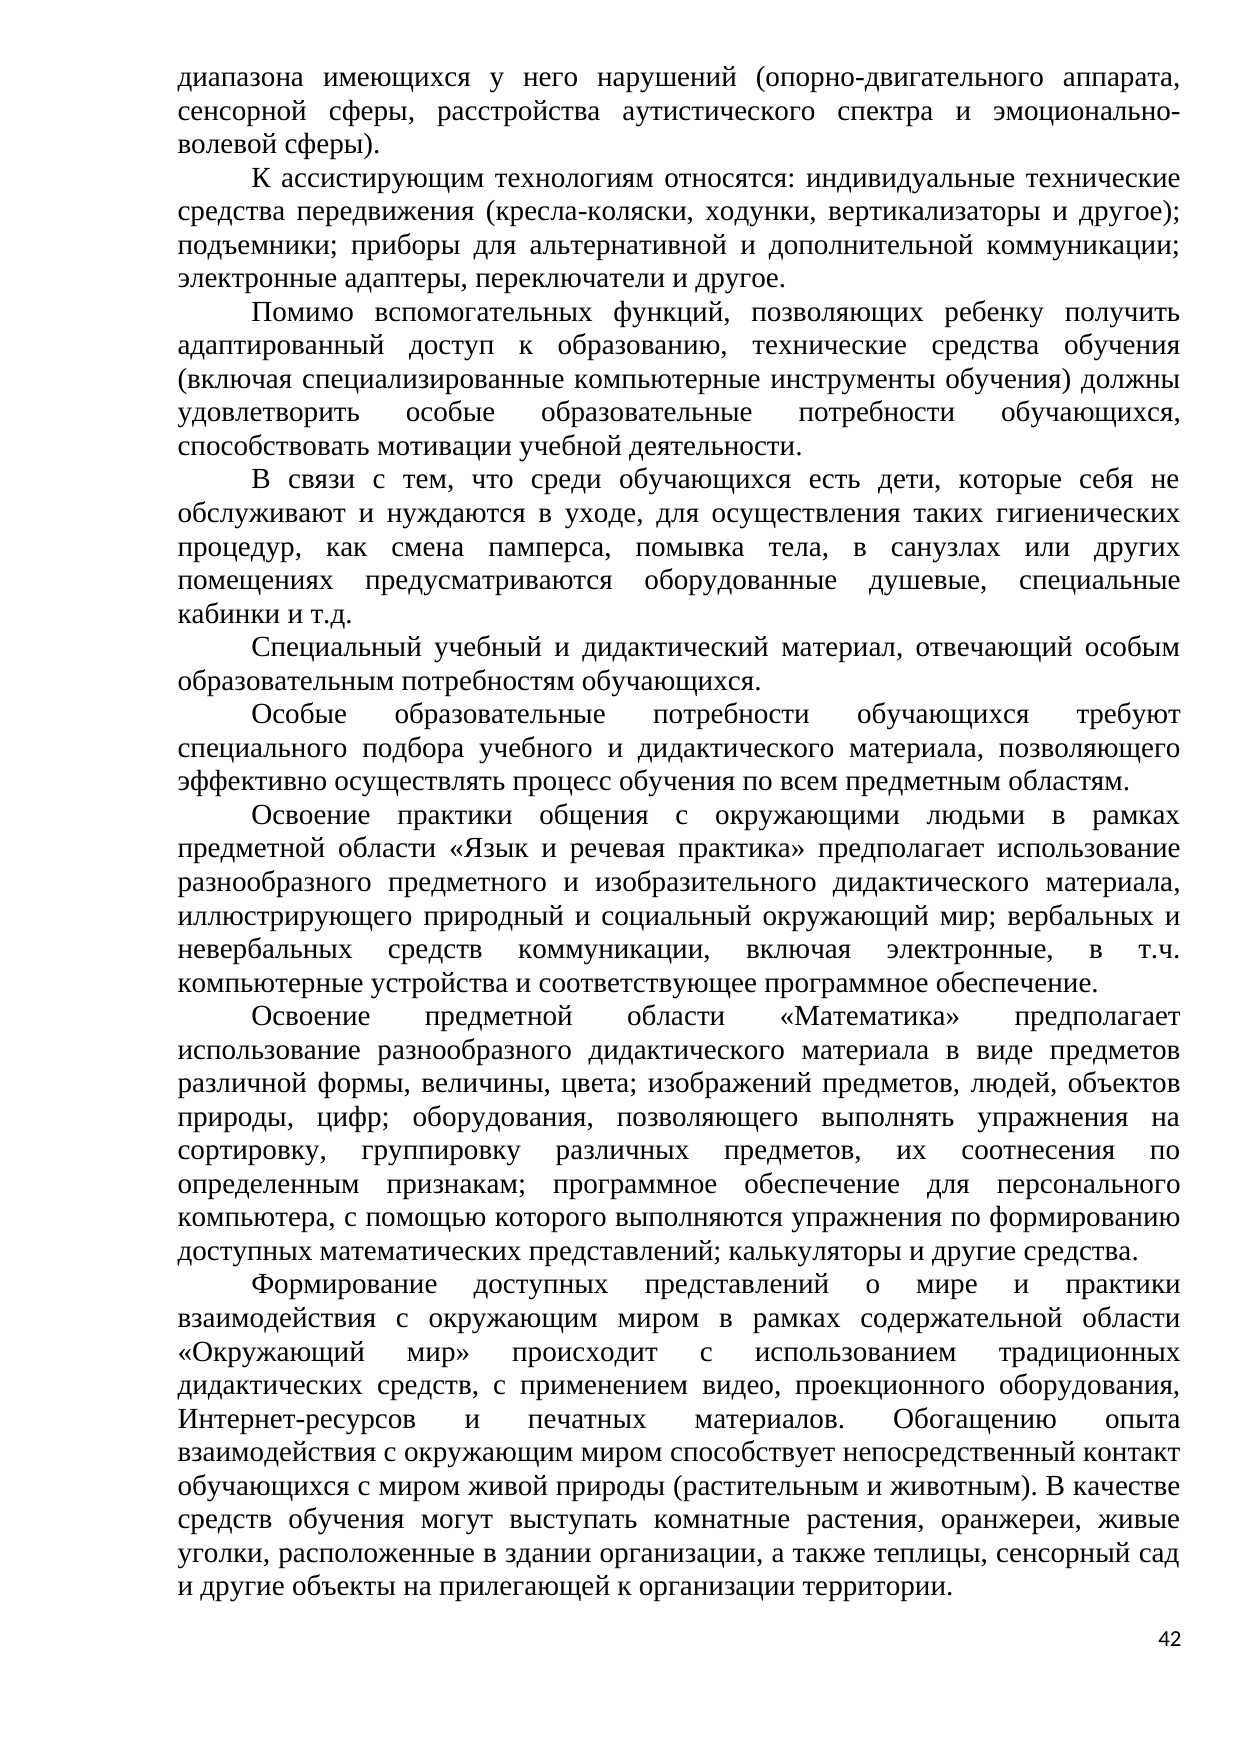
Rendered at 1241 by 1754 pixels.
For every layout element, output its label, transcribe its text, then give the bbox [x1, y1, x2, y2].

text Особые образовательные потребности обучающихся требуют специального подбора учебного и дидактического материала, позволяющего эффективно осуществлять процесс обучения по всем предметным областям. [177, 696, 1181, 797]
text В связи с тем, что среди обучающихся есть дети, которые себя не обслуживают и нуждаются в уходе, для осуществления таких гигиенических процедур, как смена памперса, помывка тела, в санузлах или других помещениях предусматриваются оборудованные душевые, специальные кабинки и т.д. [177, 462, 1181, 629]
text Помимо вспомогательных функций, позволяющих ребенку получить адаптированный доступ к образованию, технические средства обучения (включая специализированные компьютерные инструменты обучения) должны удовлетворить особые образовательные потребности обучающихся, способствовать мотивации учебной деятельности. [177, 294, 1181, 462]
text Специальный учебный и дидактический материал, отвечающий особым образовательным потребностям обучающихся. [177, 629, 1181, 696]
text К ассистирующим технологиям относятся: индивидуальные технические средства передвижения (кресла-коляски, ходунки, вертикализаторы и другое); подъемники; приборы для альтернативной и дополнительной коммуникации; электронные адаптеры, переключатели и другое. [177, 160, 1181, 294]
text Освоение практики общения с окружающими людьми в рамках предметной области «Язык и речевая практика» предполагает использование разнообразного предметного и изобразительного дидактического материала, иллюстрирующего природный и социальный окружающий мир; вербальных и невербальных средств коммуникации, включая электронные, в т.ч. компьютерные устройства и соответствующее программное обеспечение. [177, 797, 1181, 998]
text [177, 59, 1181, 160]
text Освоение предметной области «Математика» предполагает использование разнообразного дидактического материала в виде предметов различной формы, величины, цвета; изображений предметов, людей, объектов природы, цифр; оборудования, позволяющего выполнять упражнения на сортировку, группировку различных предметов, их соотнесения по определенным признакам; программное обеспечение для персонального компьютера, с помощью которого выполняются упражнения по формированию доступных математических представлений; калькуляторы и другие средства. [177, 998, 1181, 1267]
text Формирование доступных представлений о мире и практики взаимодействия с окружающим миром в рамках содержательной области «Окружающий мир» происходит с использованием традиционных дидактических средств, с применением видео, проекционного оборудования, Интернет-ресурсов и печатных материалов. Обогащению опыта взаимодействия с окружающим миром способствует непосредственный контакт обучающихся с миром живой природы (растительным и животным). В качестве средств обучения могут выступать комнатные растения, оранжереи, живые уголки, расположенные в здании организации, а также теплицы, сенсорный сад и другие объекты на прилегающей к организации территории. [177, 1267, 1181, 1602]
